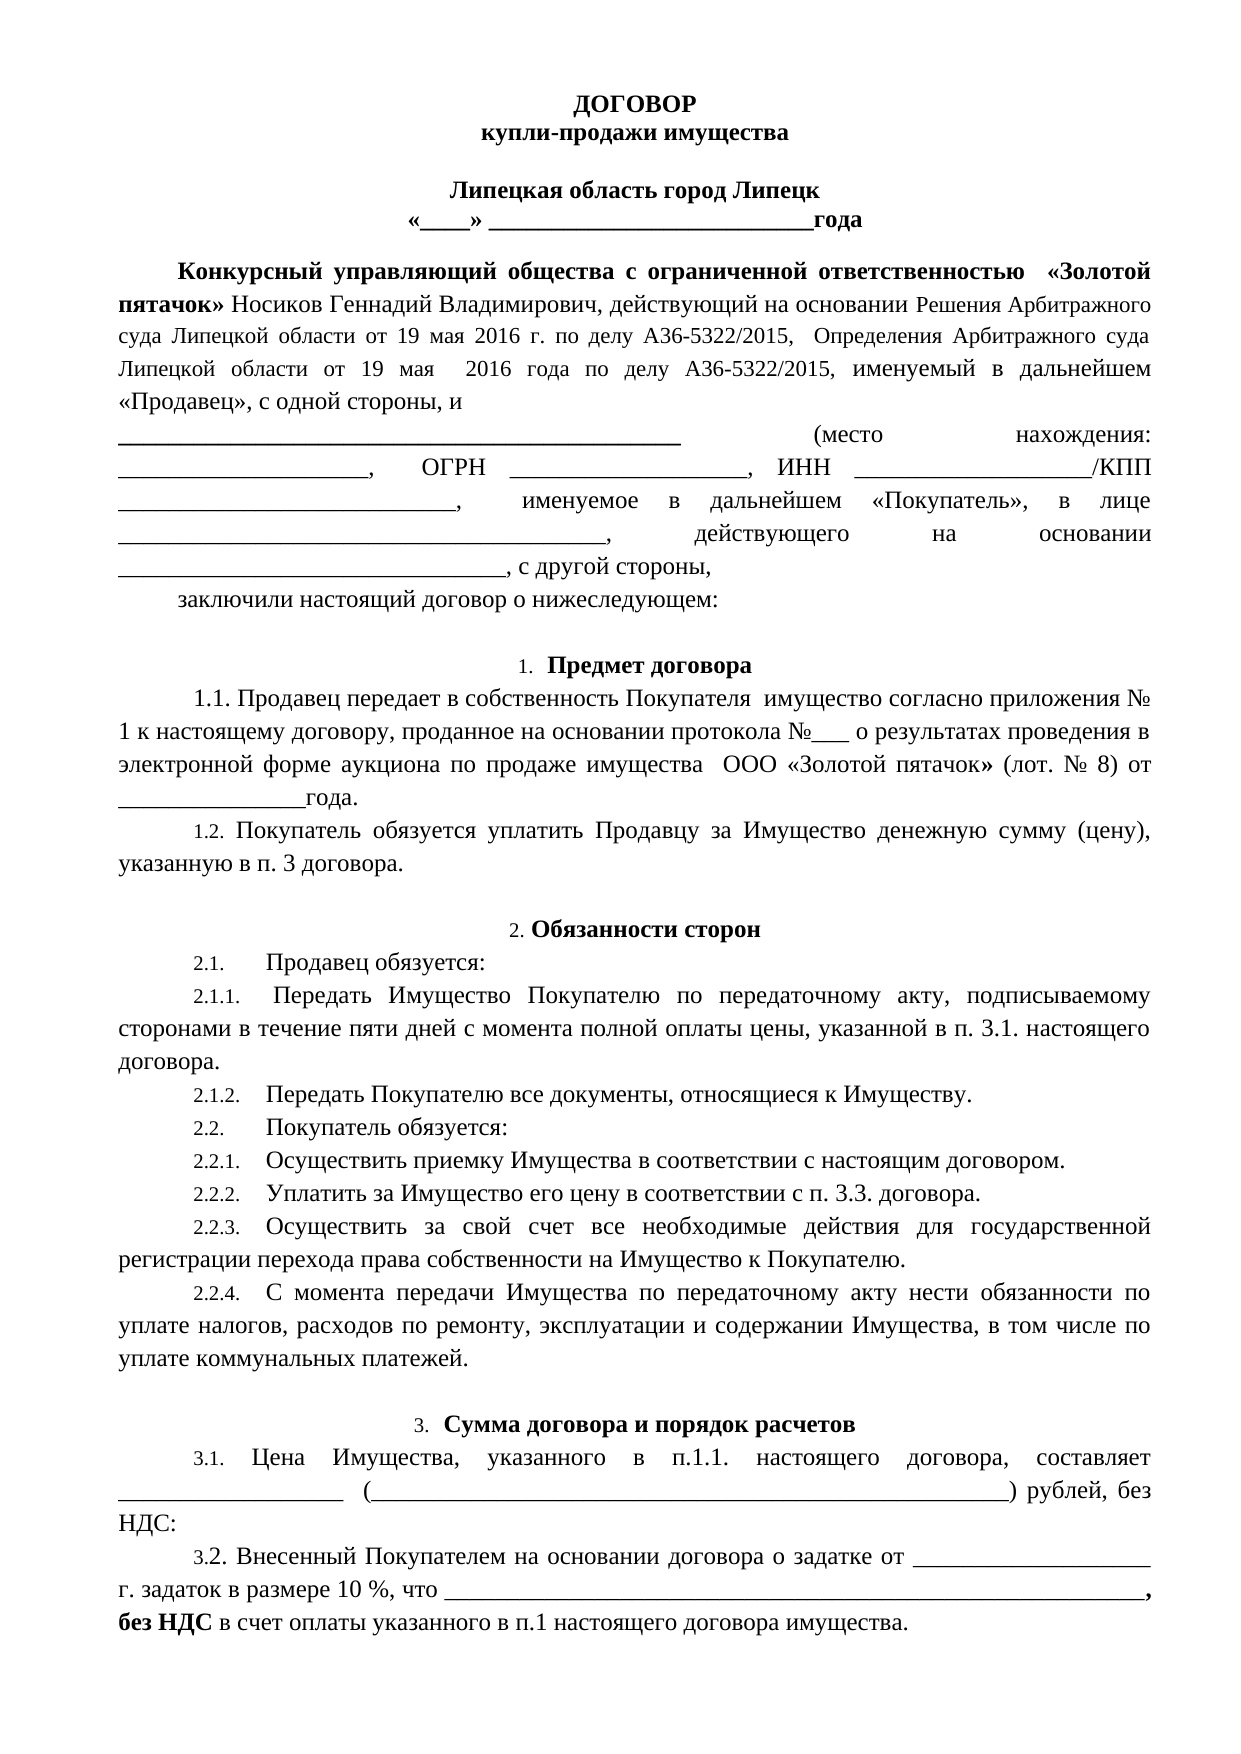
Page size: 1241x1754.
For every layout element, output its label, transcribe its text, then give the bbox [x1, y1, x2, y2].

text 1.1. Продавец передает в собственность Покупателя имущество согласно приложения № 1 к настоящему договору, проданное на основании протокола №___ о результатах проведения в электронной форме аукциона по продаже имущества ООО «Золотой пятачок» (лот. № 8) от _______________года. [118, 683, 1152, 811]
text купли-продажи имущества [118, 117, 1152, 146]
list Предмет договора [118, 650, 1152, 679]
text «____» __________________________года [118, 204, 1152, 232]
text 2. Обязанности сторон [118, 914, 1152, 943]
list Осуществить приемку Имущества в соответствии с настоящим договором. [193, 1145, 1152, 1174]
list Продавец обязуется: [193, 947, 1152, 976]
text 3.1. Цена Имущества, указанного в п.1.1. настоящего договора, составляет __________________ (___________________________________________________) рублей, без НДС: [118, 1442, 1152, 1537]
list Передать Покупателю все документы, относящиеся к Имуществу. [193, 1079, 1152, 1108]
list Сумма договора и порядок расчетов [118, 1409, 1152, 1438]
text Конкурсный управляющий общества с ограниченной ответственностью «Золотой пятачок» Носиков Геннадий Владимирович, действующий на основании Решения Арбитражного суда Липецкой области от 19 мая 2016 г. по делу А36-5322/2015, Определения Арбитражного суда Липецкой области от 19 мая 2016 года по делу А36-5322/2015, именуемый в дальнейшем «Продавец», с одной стороны, и [118, 256, 1152, 414]
list Уплатить за Имущество его цену в соответствии с п. 3.3. договора. [193, 1178, 1152, 1207]
list Покупатель обязуется: [193, 1112, 1152, 1141]
text 2.1.1. Передать Имущество Покупателю по передаточному акту, подписываемому сторонами в течение пяти дней с момента полной оплаты цены, указанной в п. 3.1. настоящего договора. [118, 980, 1152, 1075]
text Липецкая область город Липецк [118, 175, 1152, 204]
list С момента передачи Имущества по передаточному акту нести обязанности по уплате налогов, расходов по ремонту, эксплуатации и содержании Имущества, в том числе по уплате коммунальных платежей. [118, 1277, 1152, 1372]
text 3.2. Внесенный Покупателем на основании договора о задатке от ___________________ г. задаток в размере 10 %, что ________________________________________________________, без НДС в счет оплаты указанного в п.1 настоящего договора имущества. [118, 1541, 1152, 1636]
text _____________________________________________ (место нахождения: ____________________, ОГРН ___________________, ИНН ___________________/КПП ___________________________, именуемое в дальнейшем «Покупатель», в лице _______________________________________, действующего на основании _______________________________, с другой стороны, [118, 419, 1152, 579]
list Осуществить за свой счет все необходимые действия для государственной регистрации перехода права собственности на Имущество к Покупателю. [118, 1211, 1152, 1273]
text заключили настоящий договор о нижеследующем: [118, 584, 1152, 613]
title ДОГОВОР [118, 89, 1152, 117]
text 1.2. Покупатель обязуется уплатить Продавцу за Имущество денежную сумму (цену), указанную в п. 3 договора. [118, 815, 1152, 877]
